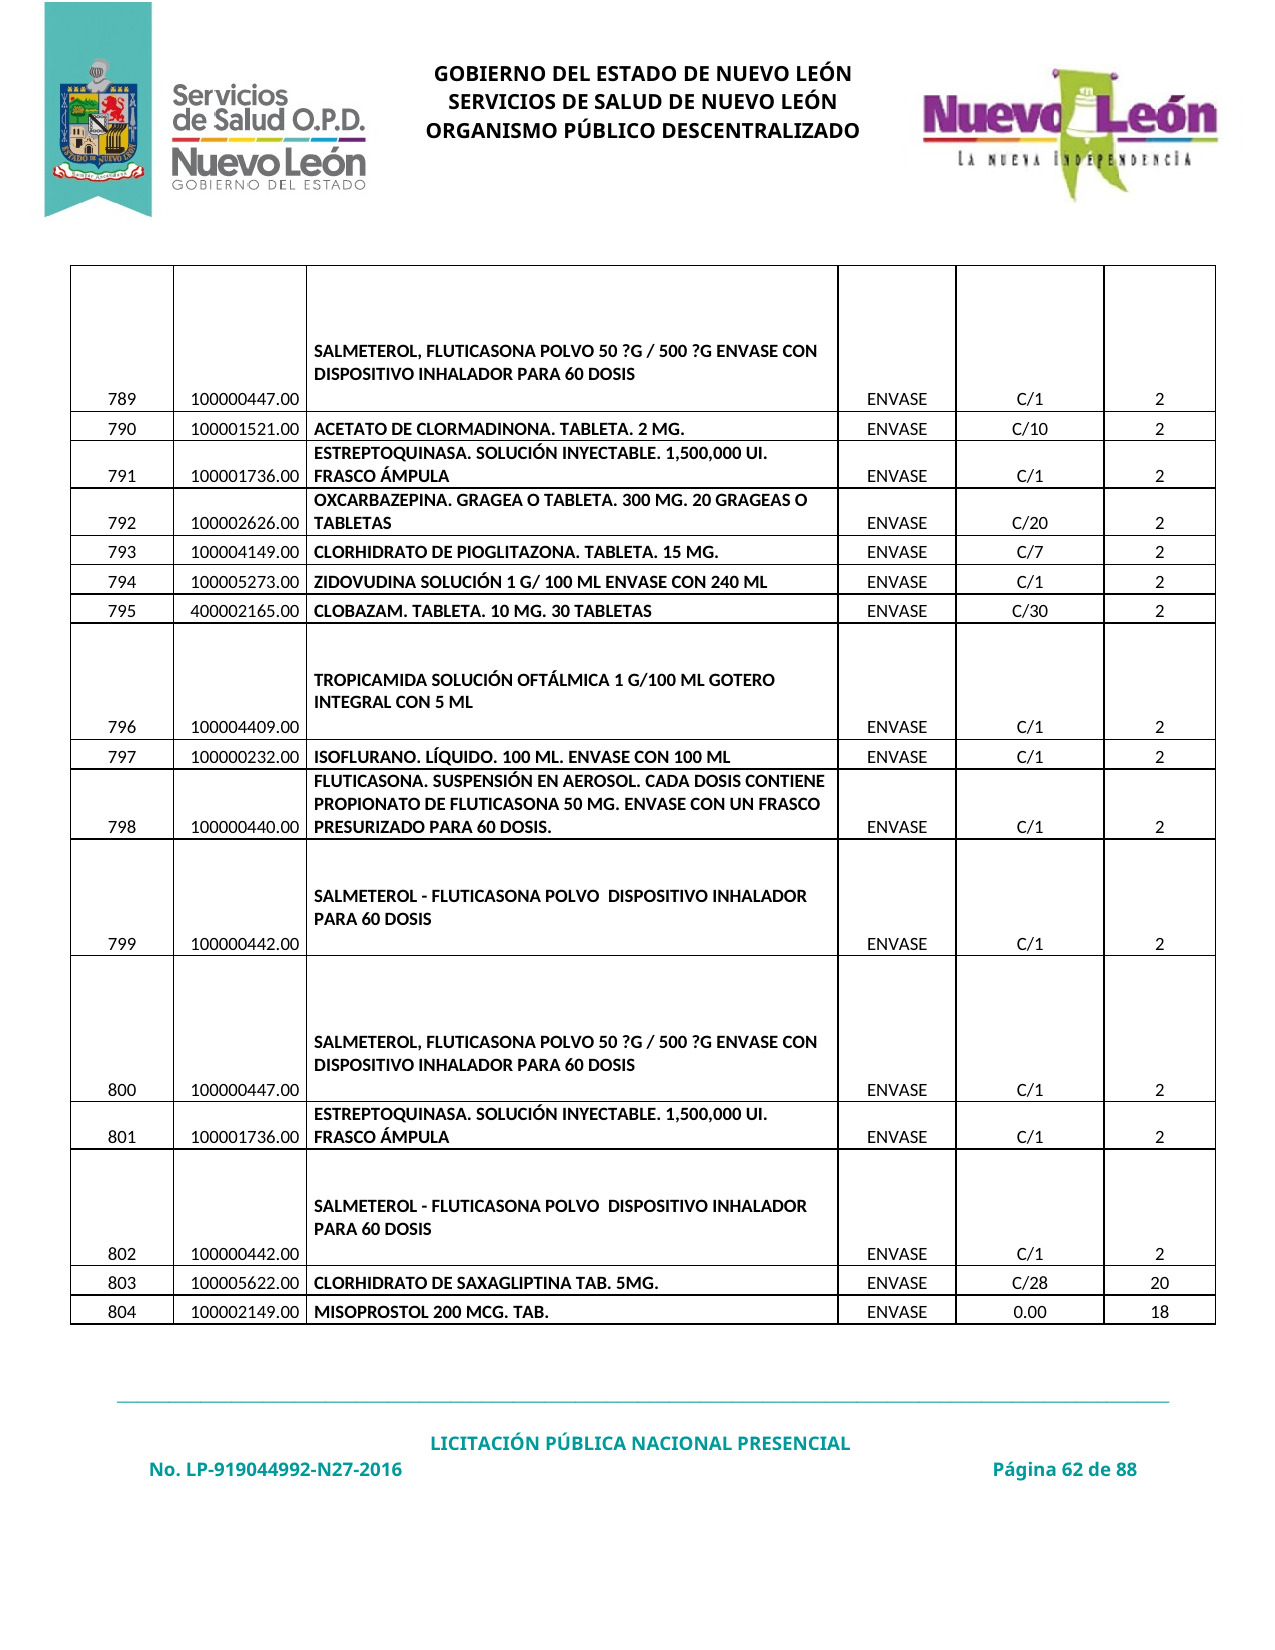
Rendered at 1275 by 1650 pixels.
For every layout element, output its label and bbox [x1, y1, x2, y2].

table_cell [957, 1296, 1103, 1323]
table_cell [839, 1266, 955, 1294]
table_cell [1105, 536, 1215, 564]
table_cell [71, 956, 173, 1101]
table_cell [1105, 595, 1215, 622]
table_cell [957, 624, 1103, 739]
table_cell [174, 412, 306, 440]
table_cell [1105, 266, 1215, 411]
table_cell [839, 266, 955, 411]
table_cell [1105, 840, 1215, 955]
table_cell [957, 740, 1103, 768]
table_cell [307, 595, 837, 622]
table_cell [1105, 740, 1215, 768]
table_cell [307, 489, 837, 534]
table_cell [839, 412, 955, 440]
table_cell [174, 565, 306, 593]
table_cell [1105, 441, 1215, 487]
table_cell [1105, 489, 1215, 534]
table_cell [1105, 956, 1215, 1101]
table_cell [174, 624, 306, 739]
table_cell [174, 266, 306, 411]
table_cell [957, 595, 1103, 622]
picture [15, 2, 1249, 229]
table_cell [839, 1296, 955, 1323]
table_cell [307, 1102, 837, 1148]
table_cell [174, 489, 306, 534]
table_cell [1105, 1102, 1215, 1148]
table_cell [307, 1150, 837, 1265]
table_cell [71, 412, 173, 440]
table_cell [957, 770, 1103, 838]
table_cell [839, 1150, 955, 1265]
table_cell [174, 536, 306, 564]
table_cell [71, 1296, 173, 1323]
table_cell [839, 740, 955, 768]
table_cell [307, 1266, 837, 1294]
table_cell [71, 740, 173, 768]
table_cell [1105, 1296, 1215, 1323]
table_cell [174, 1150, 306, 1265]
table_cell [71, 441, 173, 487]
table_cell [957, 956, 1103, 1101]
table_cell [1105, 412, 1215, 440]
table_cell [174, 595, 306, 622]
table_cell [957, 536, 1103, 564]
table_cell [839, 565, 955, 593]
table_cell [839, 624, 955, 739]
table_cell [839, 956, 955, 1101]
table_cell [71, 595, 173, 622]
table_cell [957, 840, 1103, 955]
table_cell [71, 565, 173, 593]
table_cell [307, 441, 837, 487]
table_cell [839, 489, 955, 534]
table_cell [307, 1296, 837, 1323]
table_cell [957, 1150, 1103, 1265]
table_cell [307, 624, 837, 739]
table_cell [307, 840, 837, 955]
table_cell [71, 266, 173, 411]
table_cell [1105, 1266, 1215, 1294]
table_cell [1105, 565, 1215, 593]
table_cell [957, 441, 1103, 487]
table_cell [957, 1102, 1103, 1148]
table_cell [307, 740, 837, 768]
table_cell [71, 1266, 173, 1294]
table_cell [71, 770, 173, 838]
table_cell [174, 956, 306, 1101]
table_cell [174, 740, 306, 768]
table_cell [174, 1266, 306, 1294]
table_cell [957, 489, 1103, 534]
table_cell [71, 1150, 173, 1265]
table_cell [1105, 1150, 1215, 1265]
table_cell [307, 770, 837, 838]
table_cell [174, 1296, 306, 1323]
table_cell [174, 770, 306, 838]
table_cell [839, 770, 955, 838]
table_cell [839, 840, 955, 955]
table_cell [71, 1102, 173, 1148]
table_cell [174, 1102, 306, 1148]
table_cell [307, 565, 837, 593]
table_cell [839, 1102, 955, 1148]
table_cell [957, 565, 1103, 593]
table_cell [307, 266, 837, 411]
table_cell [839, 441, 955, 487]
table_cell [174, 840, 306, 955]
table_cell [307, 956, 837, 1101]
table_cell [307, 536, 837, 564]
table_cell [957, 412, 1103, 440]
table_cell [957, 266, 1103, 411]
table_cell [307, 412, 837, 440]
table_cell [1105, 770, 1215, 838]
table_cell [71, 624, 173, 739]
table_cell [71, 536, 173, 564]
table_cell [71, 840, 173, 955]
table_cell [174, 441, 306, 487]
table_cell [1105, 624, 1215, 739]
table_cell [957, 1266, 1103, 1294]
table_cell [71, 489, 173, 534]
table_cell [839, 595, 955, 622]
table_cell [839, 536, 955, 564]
